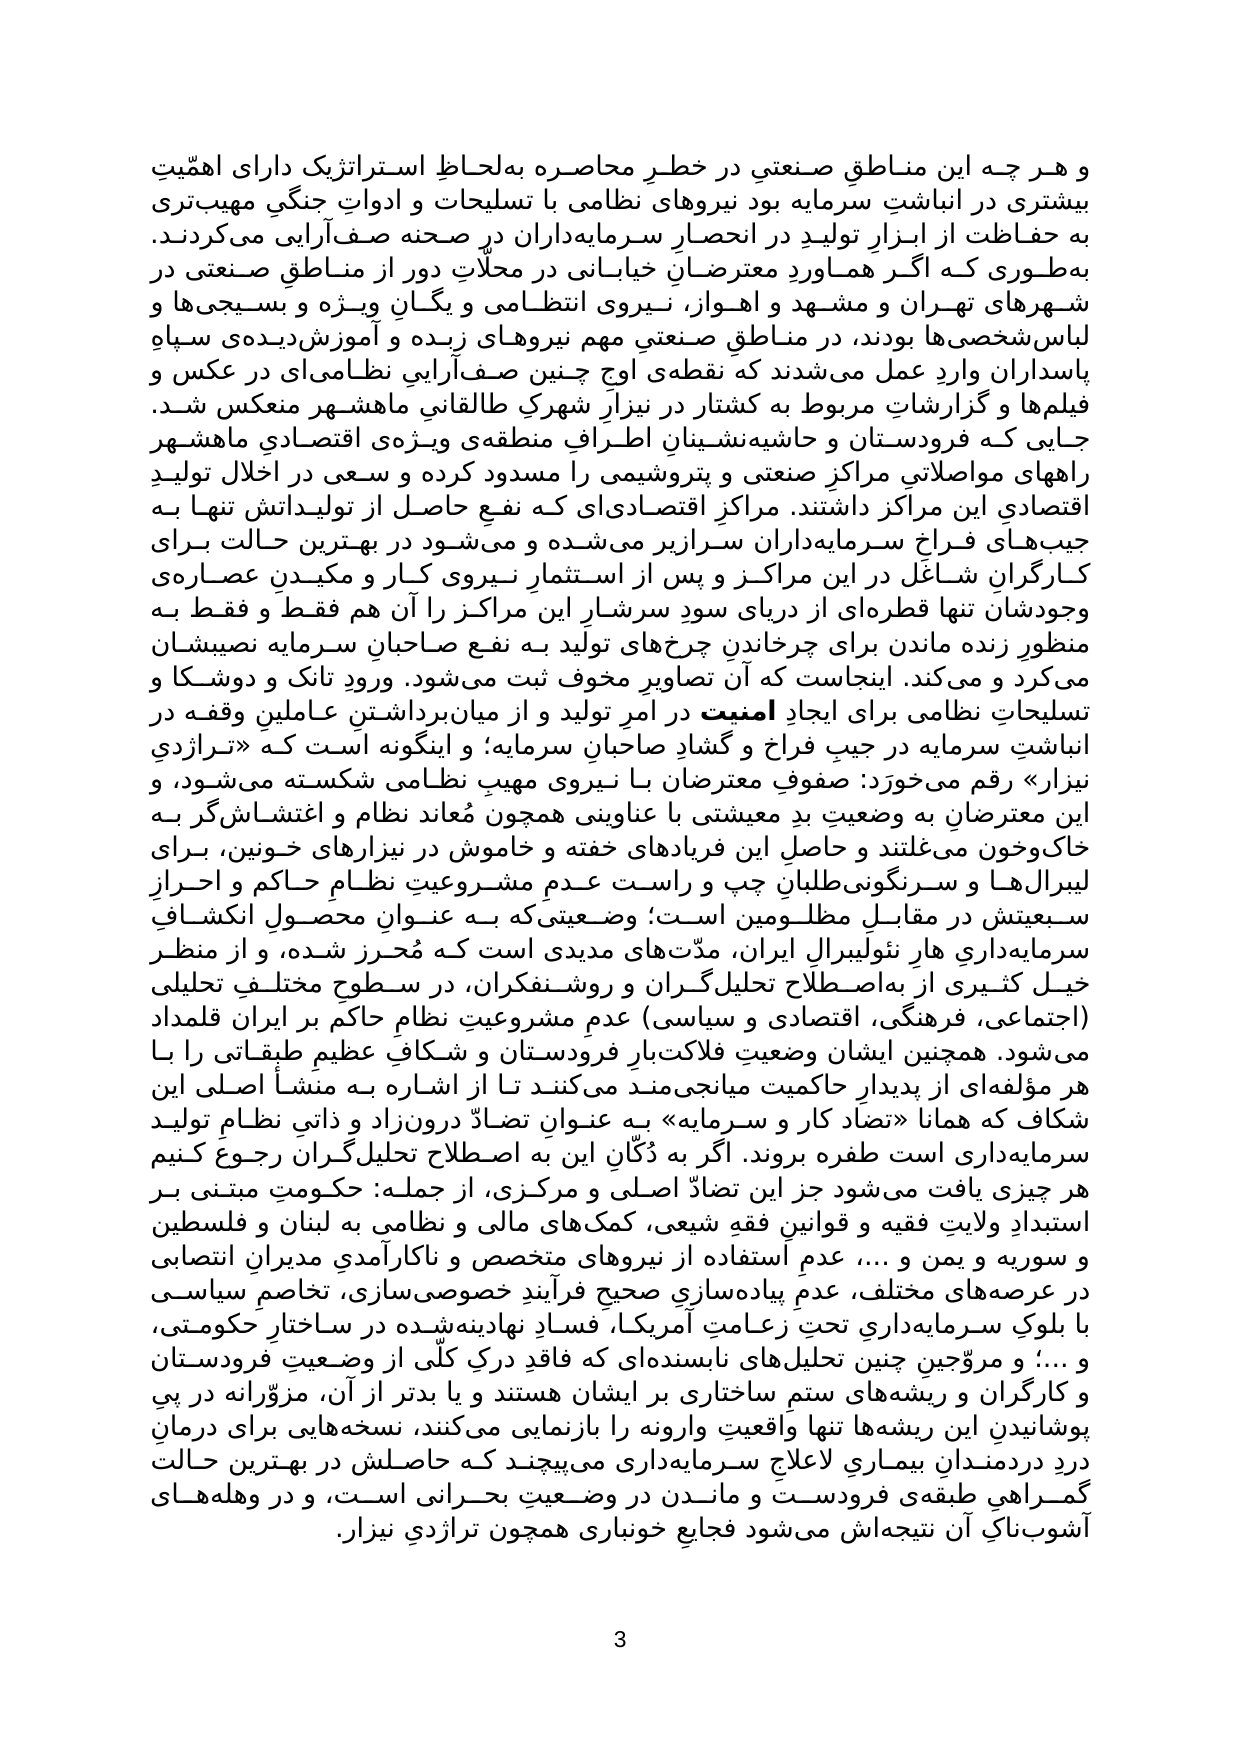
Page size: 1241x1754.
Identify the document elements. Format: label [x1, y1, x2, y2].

text [150, 150, 1090, 1544]
